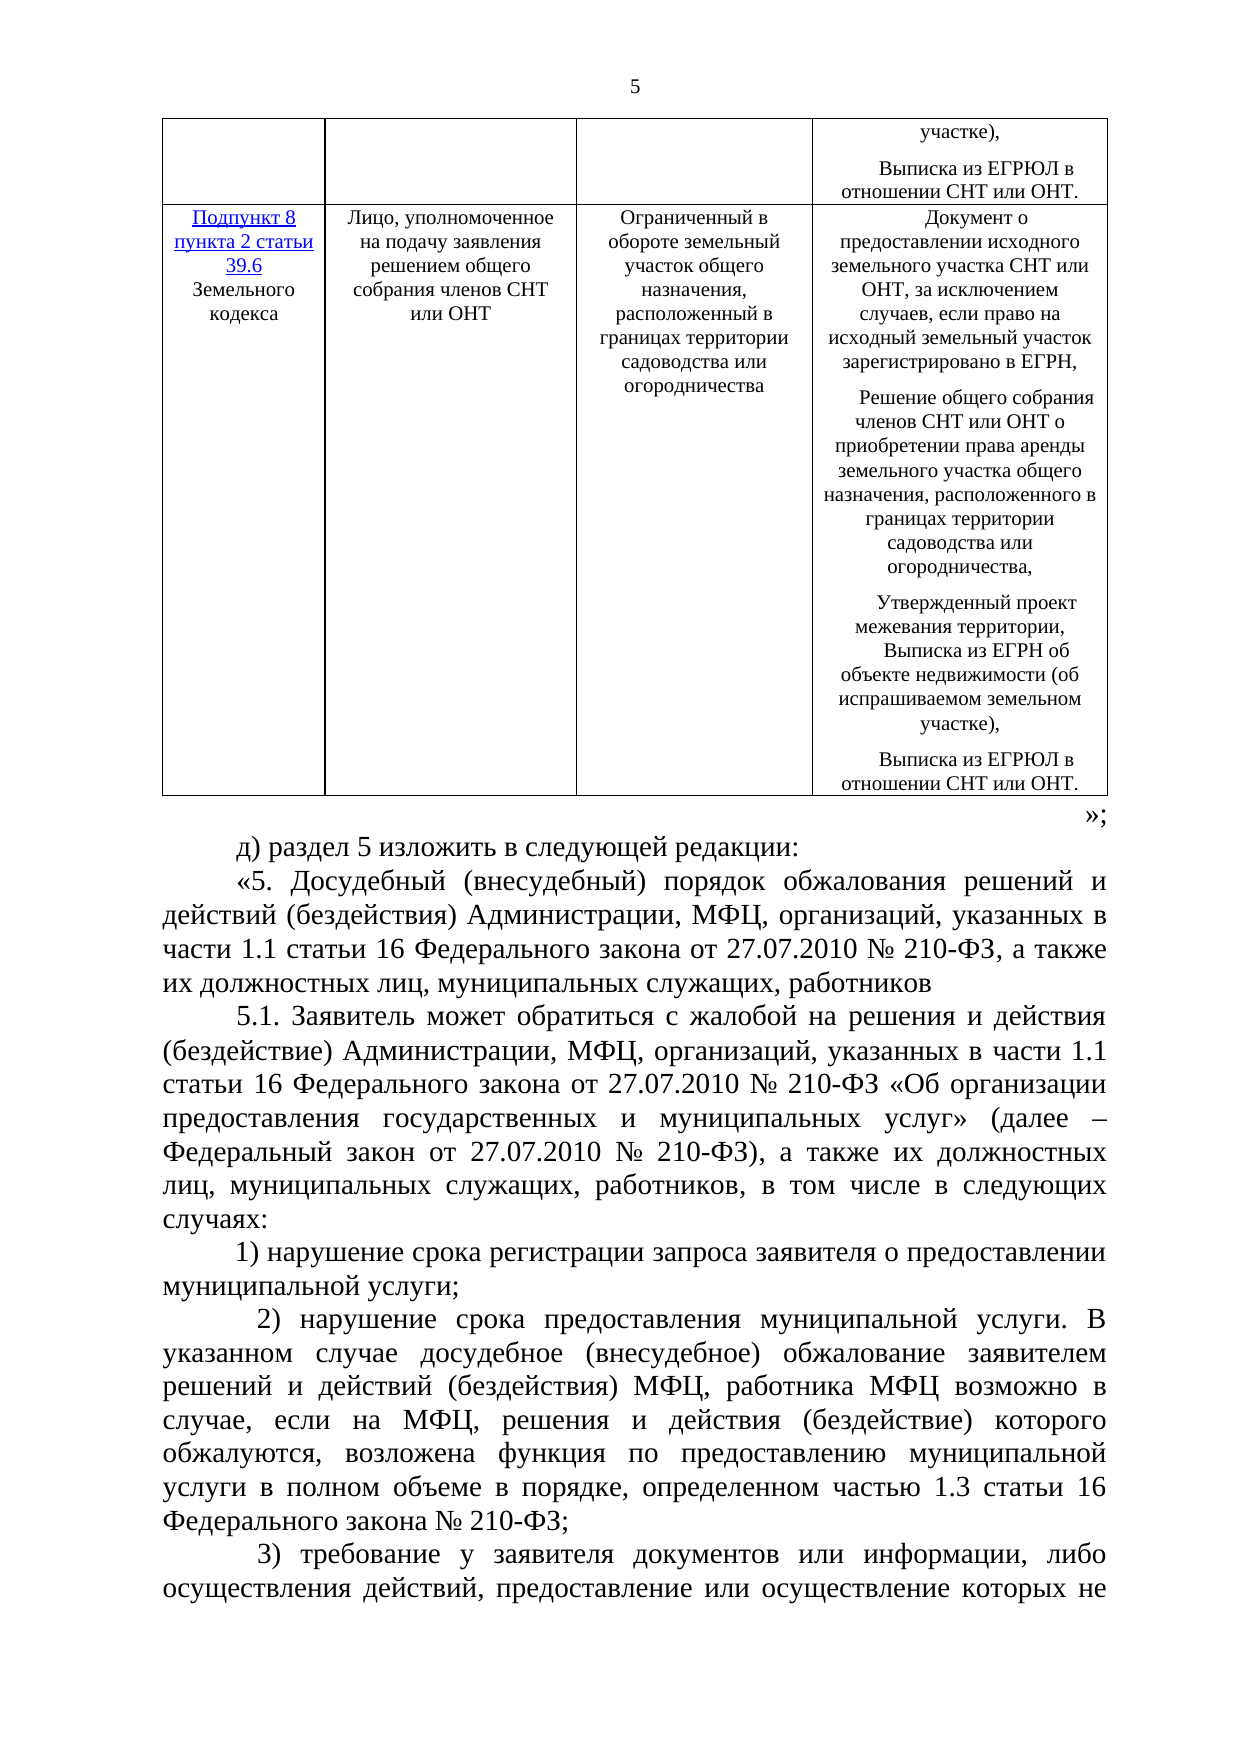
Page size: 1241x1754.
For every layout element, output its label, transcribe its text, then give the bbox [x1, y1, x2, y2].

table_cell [813, 119, 1107, 204]
text 1) нарушение срока регистрации запроса заявителя о предоставлении муниципальной услуги; [162, 1234, 1107, 1301]
table_cell Ограниченный в обороте земельный участок общего назначения, расположенный в границах территории садоводства или огородничества [577, 205, 812, 795]
text 2) нарушение срока предоставления муниципальной услуги. В указанном случае досудебное (внесудебное) обжалование заявителем решений и действий (бездействия) МФЦ, работника МФЦ возможно в случае, если на МФЦ, решения и действия (бездействие) которого обжалуются, возложена функция по предоставлению муниципальной услуги в полном объеме в порядке, определенном частью 1.3 статьи 16 Федерального закона № 210-ФЗ; [162, 1301, 1107, 1536]
text 5.1. Заявитель может обратиться с жалобой на решения и действия (бездействие) Администрации, МФЦ, организаций, указанных в части 1.1 статьи 16 Федерального закона от 27.07.2010 № 210-ФЗ «Об организации предоставления государственных и муниципальных услуг» (далее – Федеральный закон от 27.07.2010 № 210-ФЗ), а также их должностных лиц, муниципальных служащих, работников, в том числе в следующих случаях: [162, 998, 1107, 1234]
table_cell Лицо, уполномоченное на подачу заявления решением общего собрания членов СНТ или ОНТ [326, 205, 576, 795]
table_cell Документ о предоставлении исходного земельного участка СНТ или ОНТ, за исключением случаев, если право на исходный земельный участок зарегистрировано в ЕГРН, Решение общего собрания членов СНТ или ОНТ о приобретении права аренды земельного участка общего назначения, расположенного в границах территории садоводства или огородничества, Утвержденный проект межевания территории, Выписка из ЕГРН об объекте недвижимости (об испрашиваемом земельном участке), Выписка из ЕГРЮЛ в отношении СНТ или ОНТ. [813, 205, 1107, 795]
text »; [162, 796, 1107, 829]
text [162, 1536, 1107, 1603]
table_cell Подпункт 8 пункта 2 статьи 39.6 Земельного кодекса [163, 205, 324, 795]
text «5. Досудебный (внесудебный) порядок обжалования решений и действий (бездействия) Администрации, МФЦ, организаций, указанных в части 1.1 статьи 16 Федерального закона от 27.07.2010 № 210-ФЗ, а также их должностных лиц, муниципальных служащих, работников [162, 863, 1107, 998]
text д) раздел 5 изложить в следующей редакции: [162, 829, 1107, 863]
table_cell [326, 119, 576, 204]
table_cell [163, 119, 324, 204]
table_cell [577, 119, 812, 204]
